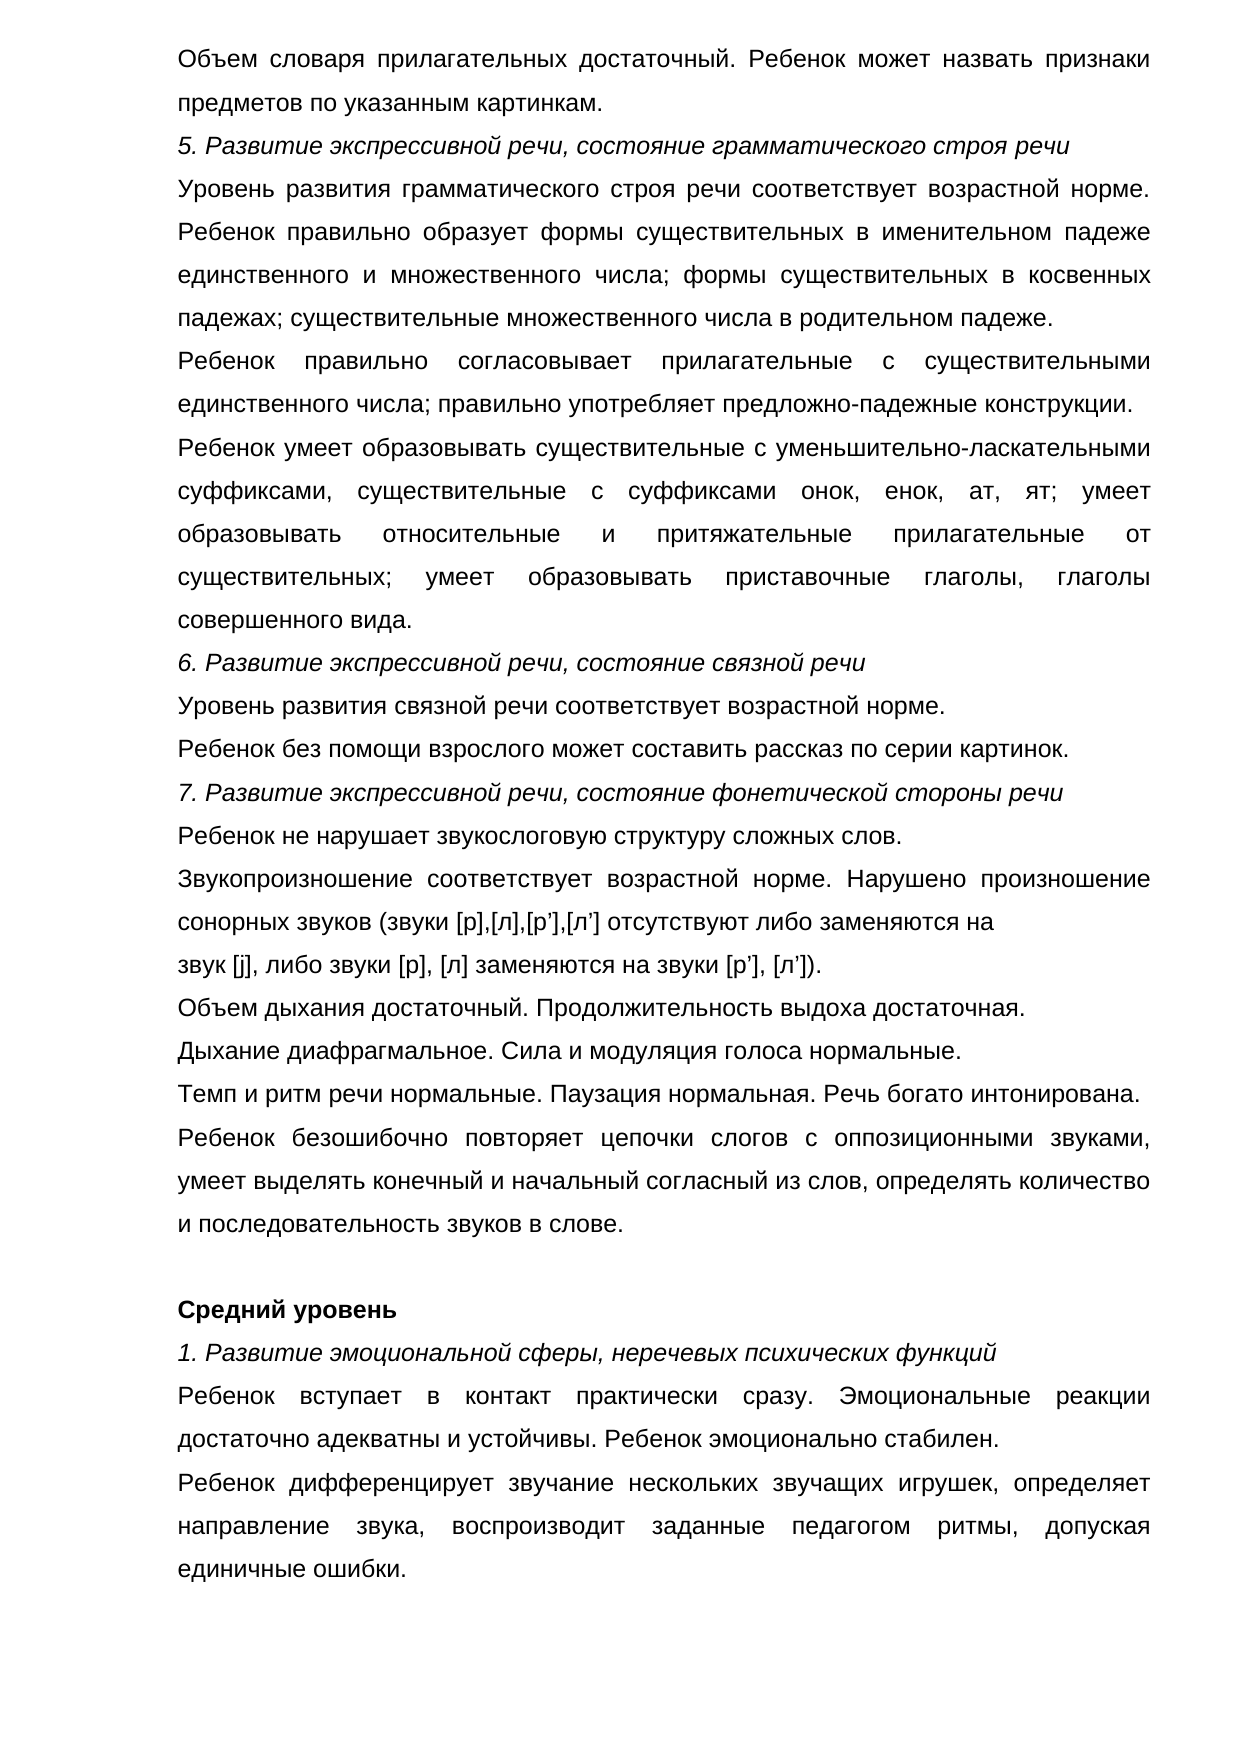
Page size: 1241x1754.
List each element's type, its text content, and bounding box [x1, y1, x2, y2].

text Темп и ритм речи нормальные. Паузация нормальная. Речь богато интонирована. [177, 1079, 1152, 1108]
text Ребенок безошибочно повторяет цепочки слогов с оппозиционными звуками, умеет выделять конечный и начальный согласный из слов, определять количество и последовательность звуков в слове. [177, 1122, 1152, 1237]
text Объем словаря прилагательных достаточный. Ребенок может назвать признаки предметов по указанным картинкам. [177, 44, 1152, 116]
text Объем дыхания достаточный. Продолжительность выдоха достаточная. [177, 993, 1152, 1022]
text звук [j], либо звуки [р], [л] заменяются на звуки [р’], [л’]). [177, 950, 1152, 979]
text Ребенок правильно согласовывает прилагательные с существительными единственного числа; правильно употребляет предложно-падежные конструкции. [177, 346, 1152, 418]
text 1. Развитие эмоциональной сферы, неречевых психических функций [177, 1338, 1152, 1367]
text Ребенок вступает в контакт практически сразу. Эмоциональные реакции достаточно адекватны и устойчивы. Ребенок эмоционально стабилен. [177, 1381, 1152, 1453]
text 5. Развитие экспрессивной речи, состояние грамматического строя речи [177, 131, 1152, 159]
text Ребенок не нарушает звукослоговую структуру сложных слов. [177, 821, 1152, 849]
text Уровень развития связной речи соответствует возрастной норме. [177, 691, 1152, 720]
text 7. Развитие экспрессивной речи, состояние фонетической стороны речи [177, 777, 1152, 806]
text Ребенок дифференцирует звучание нескольких звучащих игрушек, определяет направление звука, воспроизводит заданные педагогом ритмы, допуская единичные ошибки. [177, 1467, 1152, 1582]
text Уровень развития грамматического строя речи соответствует возрастной норме. Ребенок правильно образует формы существительных в именительном падеже единственного и множественного числа; формы существительных в косвенных падежах; существительные множественного числа в родительном падеже. [177, 174, 1152, 332]
text 6. Развитие экспрессивной речи, состояние связной речи [177, 648, 1152, 677]
text Ребенок без помощи взрослого может составить рассказ по серии картинок. [177, 734, 1152, 763]
text Дыхание диафрагмальное. Сила и модуляция голоса нормальные. [177, 1036, 1152, 1065]
text Средний уровень [177, 1295, 1152, 1324]
text Звукопроизношение соответствует возрастной норме. Нарушено произношение сонорных звуков (звуки [р],[л],[р’],[л’] отсутствуют либо заменяются на [177, 864, 1152, 936]
text Ребенок умеет образовывать существительные с уменьшительно-ласкательными суффиксами, существительные с суффиксами онок, енок, ат, ят; умеет образовывать относительные и притяжательные прилагательные от существительных; умеет образовывать приставочные глаголы, глаголы совершенного вида. [177, 432, 1152, 634]
